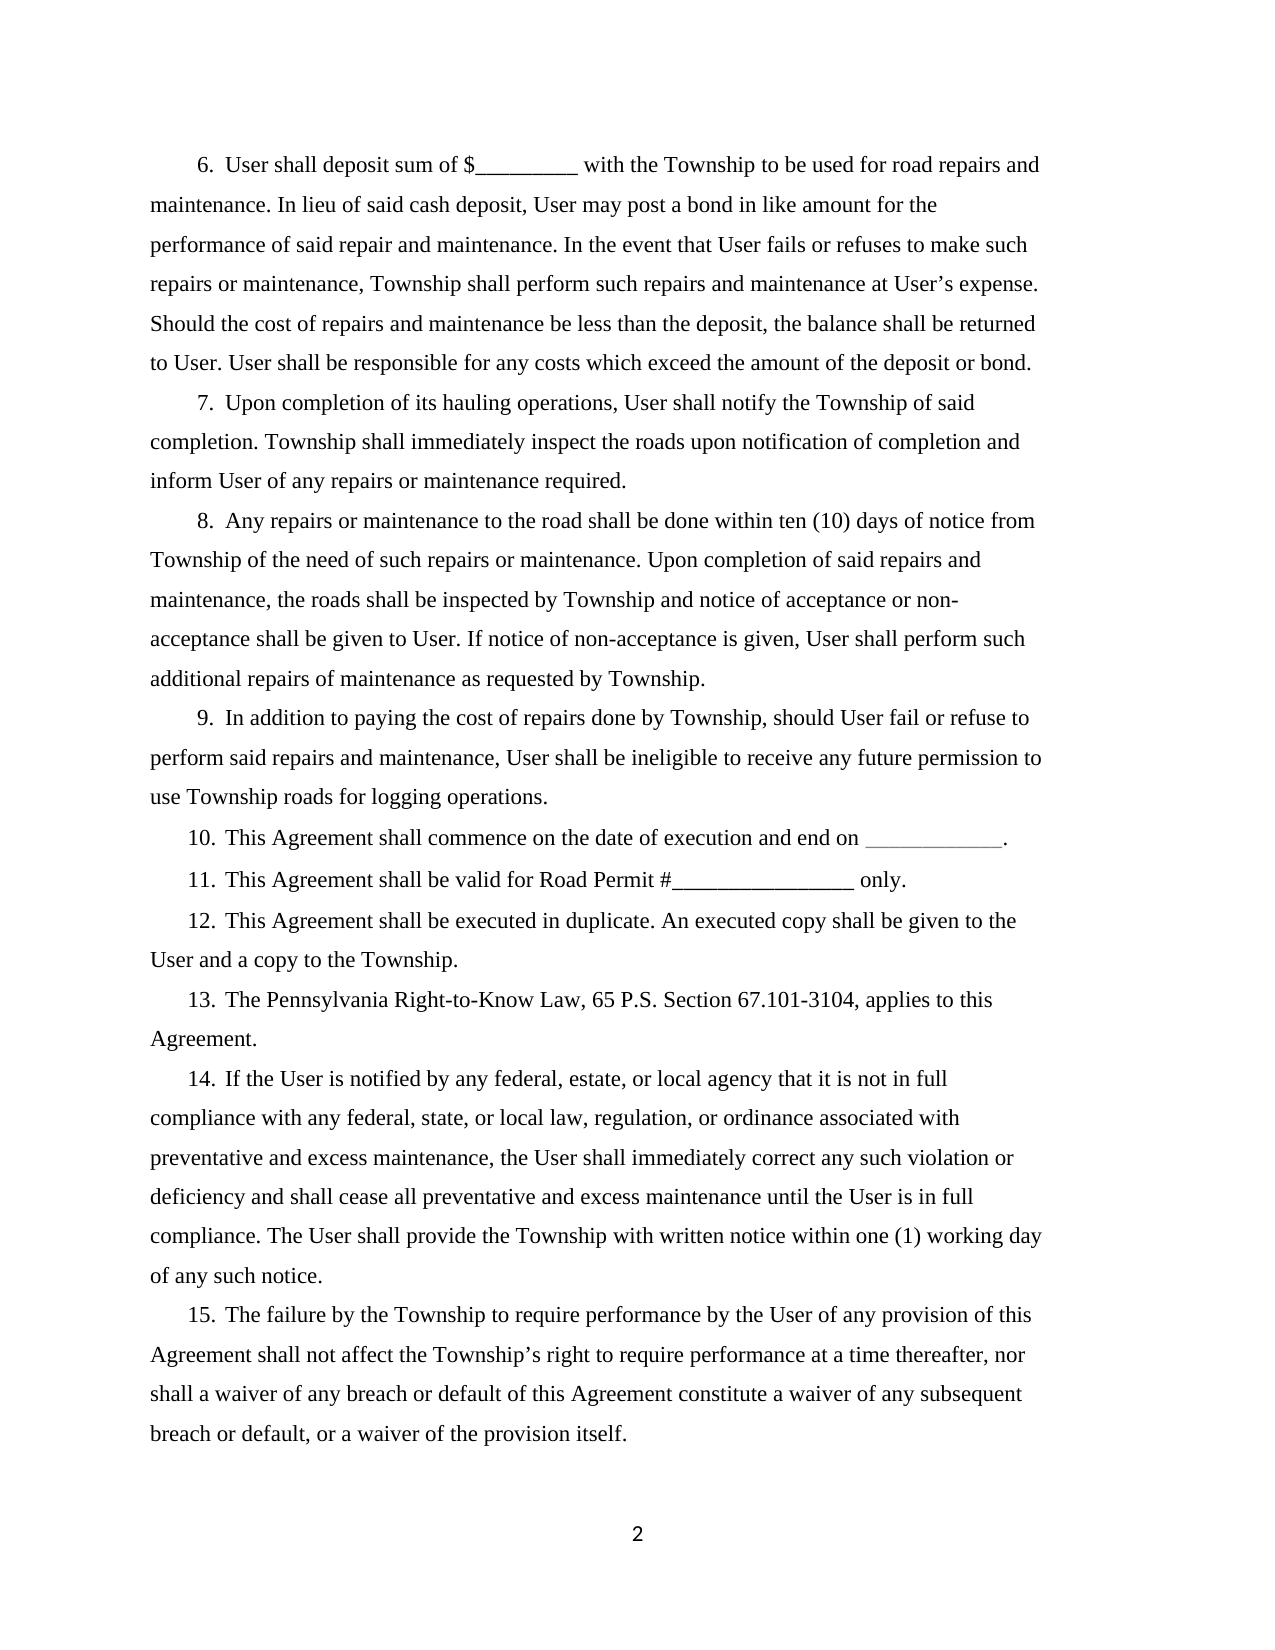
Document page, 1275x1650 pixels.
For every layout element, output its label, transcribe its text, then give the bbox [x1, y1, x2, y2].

list This Agreement shall be executed in duplicate. An executed copy shall be given to the User and a copy to the Township. [150, 907, 1050, 973]
list User shall deposit sum of $ with the Township to be used for road repairs and maintenance. In lieu of said cash deposit, User may post a bond in like amount for the performance of said repair and maintenance. In the event that User fails or refuses to make such repairs or maintenance, Township shall perform such repairs and maintenance at User’s expense. Should the cost of repairs and maintenance be less than the deposit, the balance shall be returned to User. User shall be responsible for any costs which exceed the amount of the deposit or bond. [150, 150, 1050, 375]
list This Agreement shall commence on the date of execution and end on . [150, 823, 1050, 851]
list The failure by the Township to require performance by the User of any provision of this Agreement shall not affect the Township’s right to require performance at a time thereafter, nor shall a waiver of any breach or default of this Agreement constitute a waiver of any subsequent breach or default, or a waiver of the provision itself. [150, 1302, 1050, 1446]
list Upon completion of its hauling operations, User shall notify the Township of said completion. Township shall immediately inspect the roads upon notification of completion and inform User of any repairs or maintenance required. [150, 388, 1050, 494]
list In addition to paying the cost of repairs done by Township, should User fail or refuse to perform said repairs and maintenance, User shall be ineligible to receive any future permission to use Township roads for logging operations. [150, 704, 1050, 810]
list This Agreement shall be valid for Road Permit # only. [150, 865, 1050, 893]
list The Pennsylvania Right-to-Know Law, 65 P.S. Section 67.101-3104, applies to this Agreement. [150, 986, 1050, 1052]
list If the User is notified by any federal, estate, or local agency that it is not in full compliance with any federal, state, or local law, regulation, or ordinance associated with preventative and excess maintenance, the User shall immediately correct any such violation or deficiency and shall cease all preventative and excess maintenance until the User is in full compliance. The User shall provide the Township with written notice within one (1) working day of any such notice. [150, 1065, 1050, 1288]
list Any repairs or maintenance to the road shall be done within ten (10) days of notice from Township of the need of such repairs or maintenance. Upon completion of said repairs and maintenance, the roads shall be inspected by Township and notice of acceptance or non-acceptance shall be given to User. If notice of non-acceptance is given, User shall perform such additional repairs of maintenance as requested by Township. [150, 507, 1050, 691]
